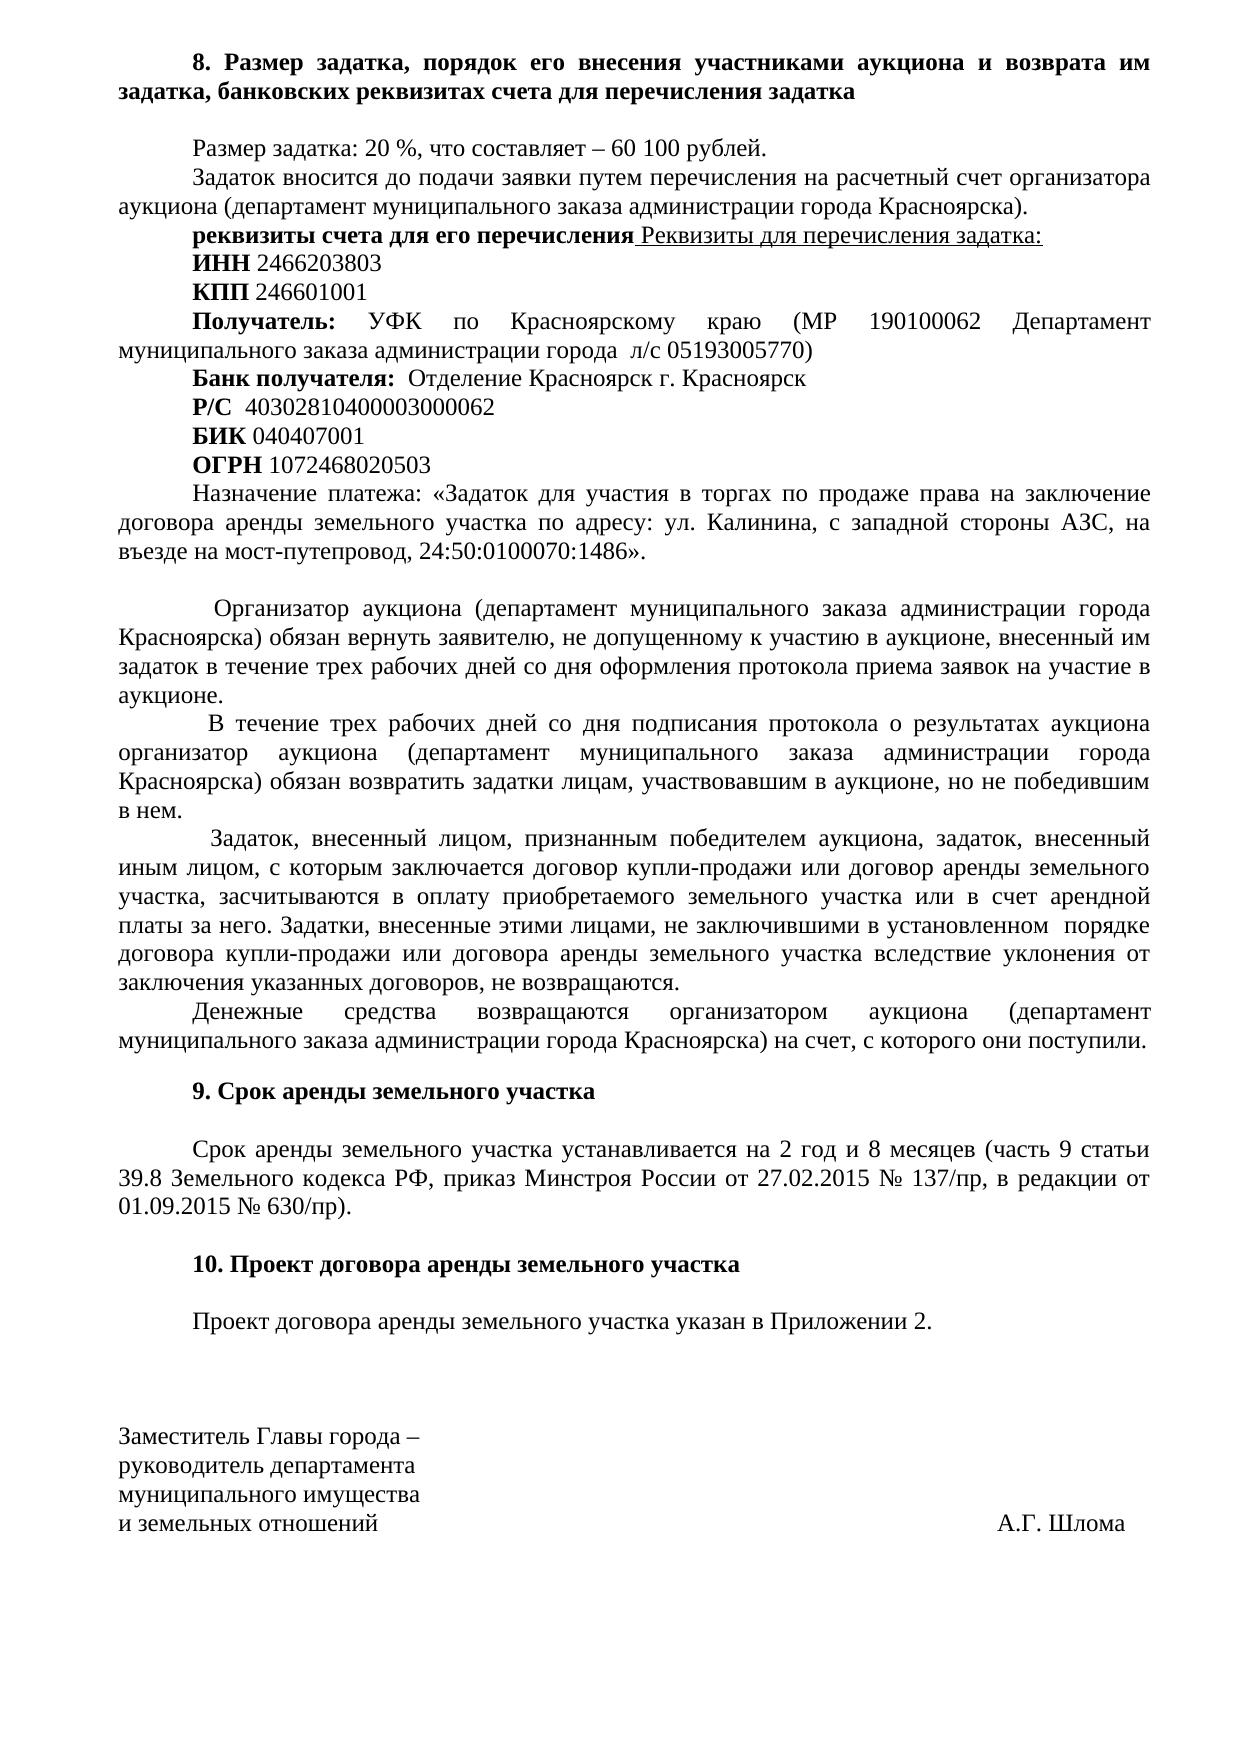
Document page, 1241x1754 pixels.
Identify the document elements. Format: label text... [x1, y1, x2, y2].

text В течение трех рабочих дней со дня подписания протокола о результатах аукциона организатор аукциона (департамент муниципального заказа администрации города Красноярска) обязан возвратить задатки лицам, участвовавшим в аукционе, но не победившим в нем. [118, 708, 1152, 823]
text Размер задатка: 20 %, что составляет – 60 100 рублей. [118, 133, 1152, 162]
text Банк получателя: Отделение Красноярск г. Красноярск [118, 363, 1152, 392]
text 8. Размер задатка, порядок его внесения участниками аукциона и возврата им задатка, банковских реквизитах счета для перечисления задатка [118, 47, 1152, 105]
text Заместитель Главы города – [118, 1421, 1152, 1450]
text ОГРН 1072468020503 [118, 450, 1152, 478]
text и земельных отношений А.Г. Шлома [118, 1508, 1152, 1536]
text Срок аренды земельного участка устанавливается на 2 год и 8 месяцев (часть 9 статьи 39.8 Земельного кодекса РФ, приказ Минстроя России от 27.02.2015 № 137/пр, в редакции от 01.09.2015 № 630/пр). [118, 1134, 1152, 1220]
text муниципального имущества [118, 1479, 1152, 1508]
text Получатель: УФК по Красноярскому краю (МР 190100062 Департамент муниципального заказа администрации города л/с 05193005770) [118, 306, 1152, 363]
text Денежные средства возвращаются организатором аукциона (департамент муниципального заказа администрации города Красноярска) на счет, с которого они поступили. [118, 996, 1152, 1053]
text Задаток, внесенный лицом, признанным победителем аукциона, задаток, внесенный иным лицом, с которым заключается договор купли-продажи или договор аренды земельного участка, засчитываются в оплату приобретаемого земельного участка или в счет арендной платы за него. Задатки, внесенные этими лицами, не заключившими в установленном порядке договора купли-продажи или договора аренды земельного участка вследствие уклонения от заключения указанных договоров, не возвращаются. [118, 823, 1152, 996]
text Проект договора аренды земельного участка указан в Приложении 2. [118, 1306, 1152, 1335]
text реквизиты счета для его перечисления Реквизиты для перечисления задатка: [118, 220, 1152, 248]
text Задаток вносится до подачи заявки путем перечисления на расчетный счет организатора аукциона (департамент муниципального заказа администрации города Красноярска). [118, 162, 1152, 220]
text руководитель департамента [118, 1450, 1152, 1479]
text ИНН 2466203803 [118, 248, 1152, 277]
text КПП 246601001 [118, 277, 1152, 306]
text 10. Проект договора аренды земельного участка [118, 1249, 1152, 1278]
text 9. Срок аренды земельного участка [118, 1076, 1152, 1105]
title Назначение платежа: «Задаток для участия в торгах по продаже права на заключение договора аренды земельного участка по адресу: ул. Калинина, с западной стороны АЗС, на въезде на мост-путепровод, 24:50:0100070:1486». [118, 478, 1152, 565]
text Организатор аукциона (департамент муниципального заказа администрации города Красноярска) обязан вернуть заявителю, не допущенному к участию в аукционе, внесенный им задаток в течение трех рабочих дней со дня оформления протокола приема заявок на участие в аукционе. [118, 593, 1152, 708]
text БИК 040407001 [118, 421, 1152, 450]
text Р/С 40302810400003000062 [118, 392, 1152, 421]
